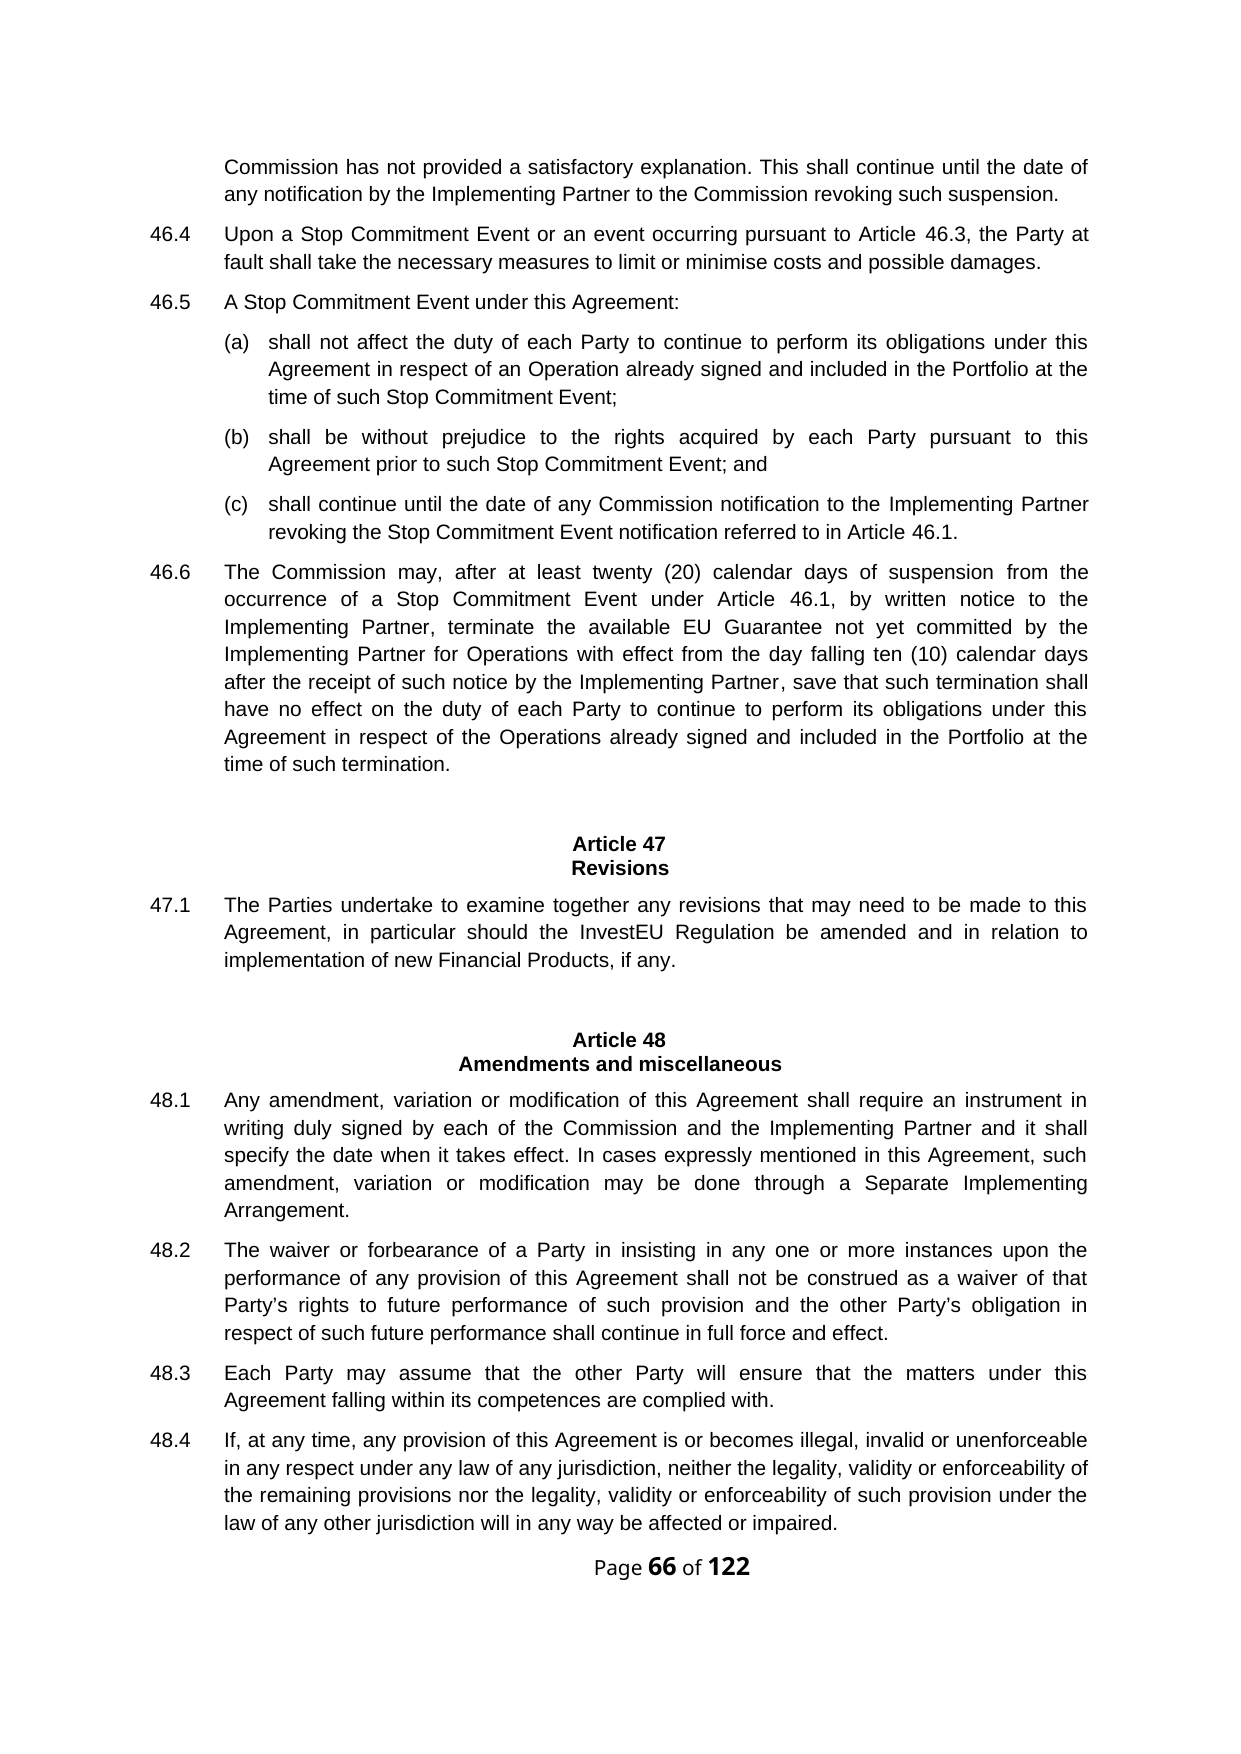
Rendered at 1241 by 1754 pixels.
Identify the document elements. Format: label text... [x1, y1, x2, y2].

list shall continue until the date of any Commission notification to the Implementing Partner revoking the Stop Commitment Event notification referred to in Article 46.1. [224, 492, 1089, 543]
list If, at any time, any provision of this Agreement is or becomes illegal, invalid or unenforceable in any respect under any law of any jurisdiction, neither the legality, validity or enforceability of the remaining provisions nor the legality, validity or enforceability of such provision under the law of any other jurisdiction will in any way be affected or impaired. [150, 1428, 1089, 1534]
list Upon a Stop Commitment Event or an event occurring pursuant to Article 46.3, the Party at fault shall take the necessary measures to limit or minimise costs and possible damages. [150, 222, 1089, 273]
list shall be without prejudice to the rights acquired by each Party pursuant to this Agreement prior to such Stop Commitment Event; and [224, 424, 1089, 476]
list The waiver or forbearance of a Party in insisting in any one or more instances upon the performance of any provision of this Agreement shall not be construed as a waiver of that Party’s rights to future performance of such provision and the other Party’s obligation in respect of such future performance shall continue in full force and effect. [150, 1238, 1089, 1344]
list The Parties undertake to examine together any revisions that may need to be made to this Agreement, in particular should the InvestEU Regulation be amended and in relation to implementation of new Financial Products, if any. [150, 892, 1089, 971]
list shall not affect the duty of each Party to continue to perform its obligations under this Agreement in respect of an Operation already signed and included in the Portfolio at the time of such Stop Commitment Event; [224, 329, 1089, 408]
list A Stop Commitment Event under this Agreement: [150, 289, 1089, 313]
list The Commission may, after at least twenty (20) calendar days of suspension from the occurrence of a Stop Commitment Event under Article 46.1, by written notice to the Implementing Partner, terminate the available EU Guarantee not yet committed by the Implementing Partner for Operations with effect from the day falling ten (10) calendar days after the receipt of such notice by the Implementing Partner, save that such termination shall have no effect on the duty of each Party to continue to perform its obligations under this Agreement in respect of the Operations already signed and included in the Portfolio at the time of such termination. [150, 559, 1089, 776]
list Any amendment, variation or modification of this Agreement shall require an instrument in writing duly signed by each of the Commission and the Implementing Partner and it shall specify the date when it takes effect. In cases expressly mentioned in this Agreement, such amendment, variation or modification may be done through a Separate Implementing Arrangement. [150, 1088, 1089, 1222]
list Amendments and miscellaneous [150, 1027, 1090, 1075]
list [150, 154, 1089, 206]
list Each Party may assume that the other Party will ensure that the matters under this Agreement falling within its competences are complied with. [150, 1360, 1089, 1412]
list Revisions [150, 832, 1090, 880]
